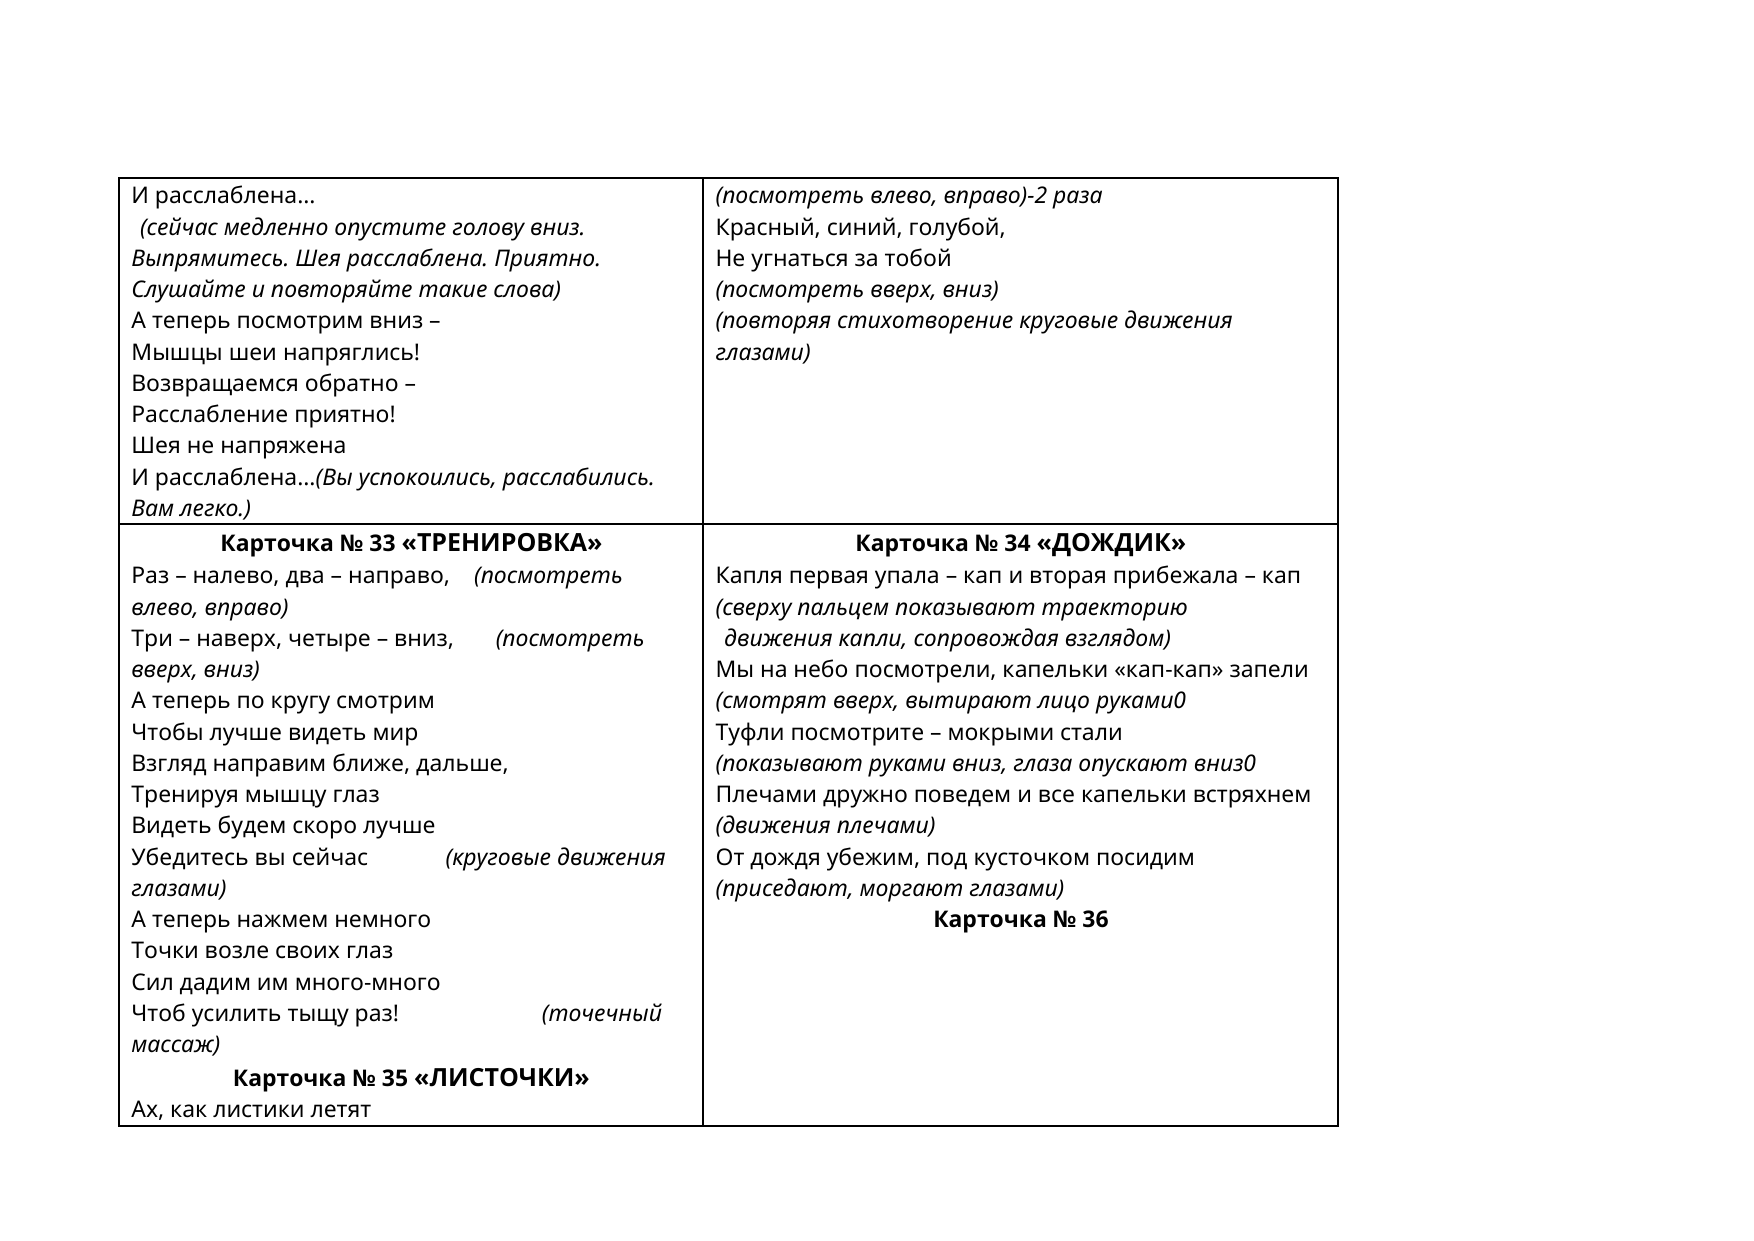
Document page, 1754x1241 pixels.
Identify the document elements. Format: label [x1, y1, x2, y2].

table_cell [120, 525, 702, 1124]
table_cell [704, 179, 1337, 523]
table_cell [704, 525, 1337, 1124]
table_cell [120, 179, 702, 523]
